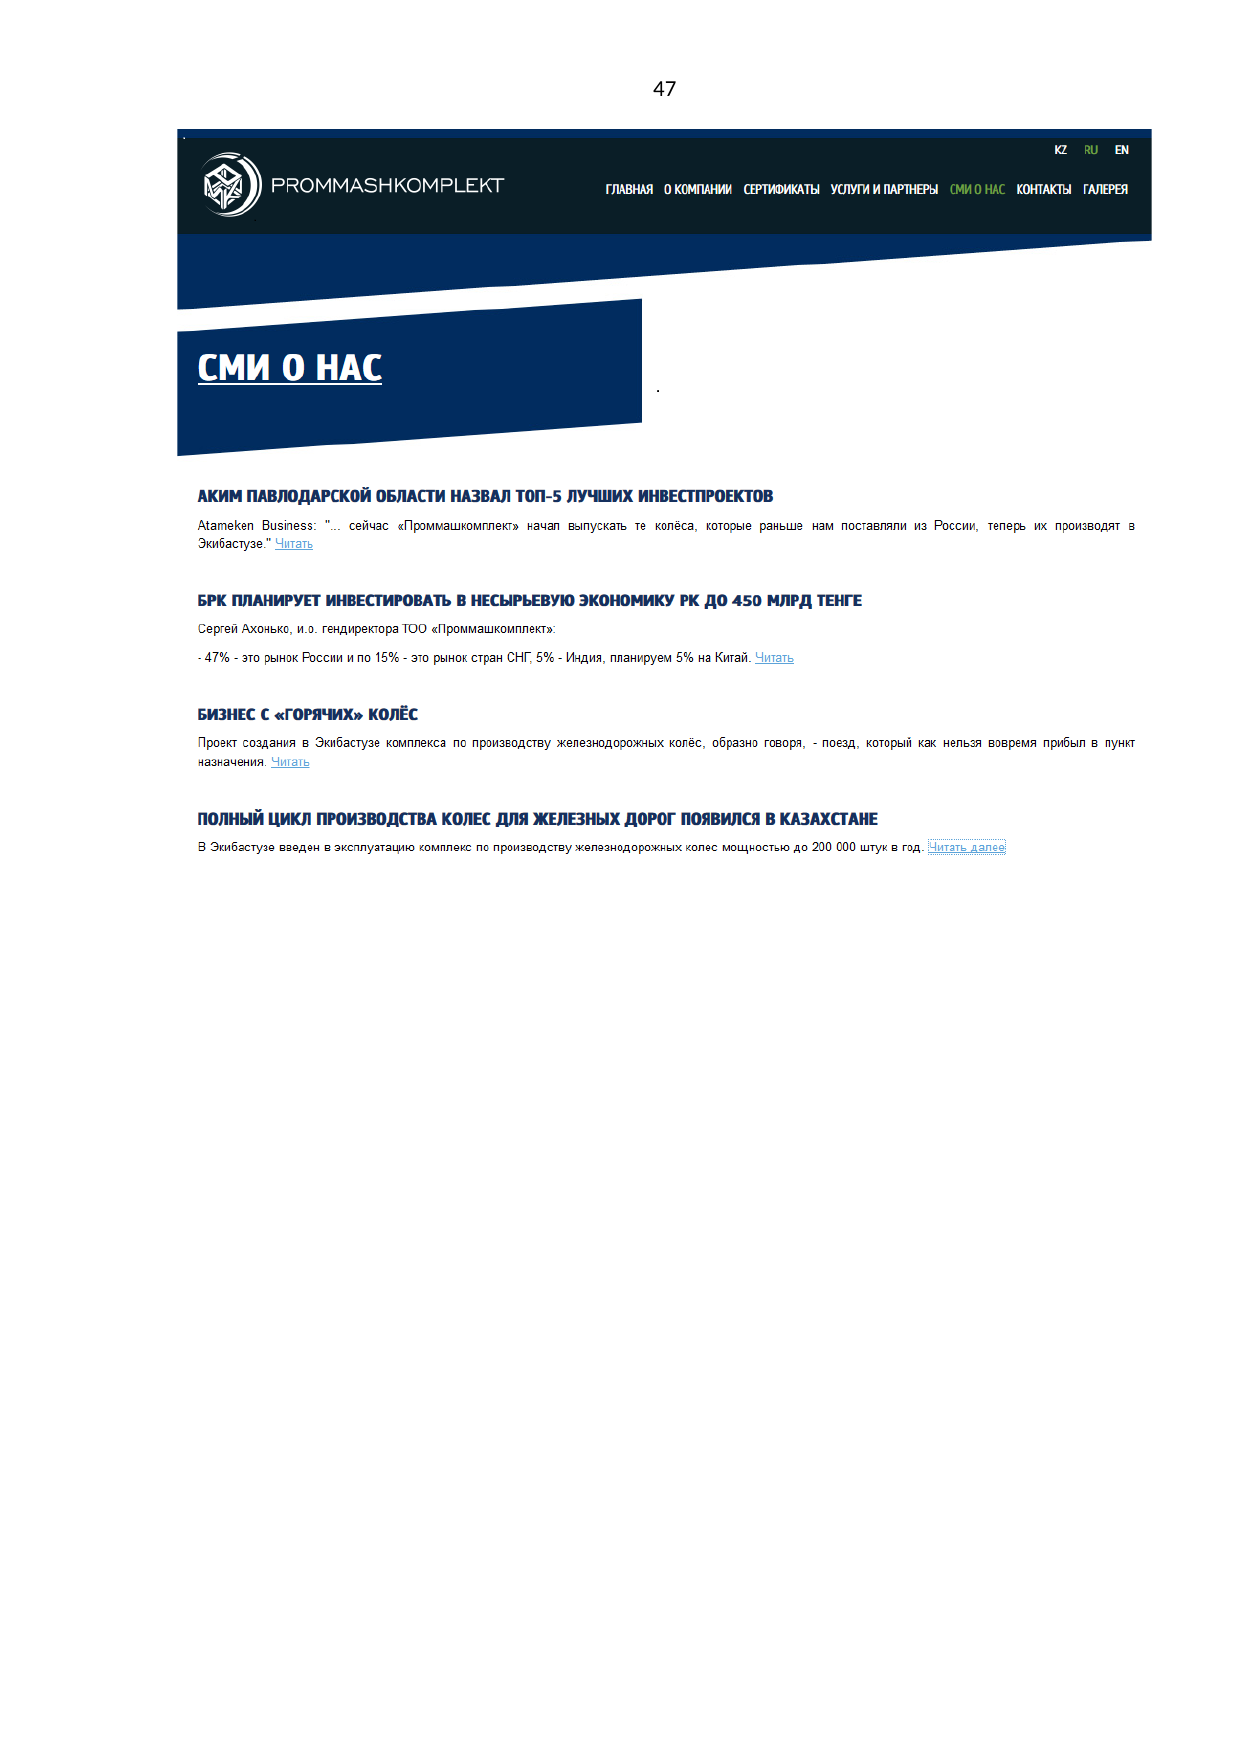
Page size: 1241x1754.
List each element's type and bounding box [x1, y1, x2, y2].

picture [177, 129, 1152, 917]
